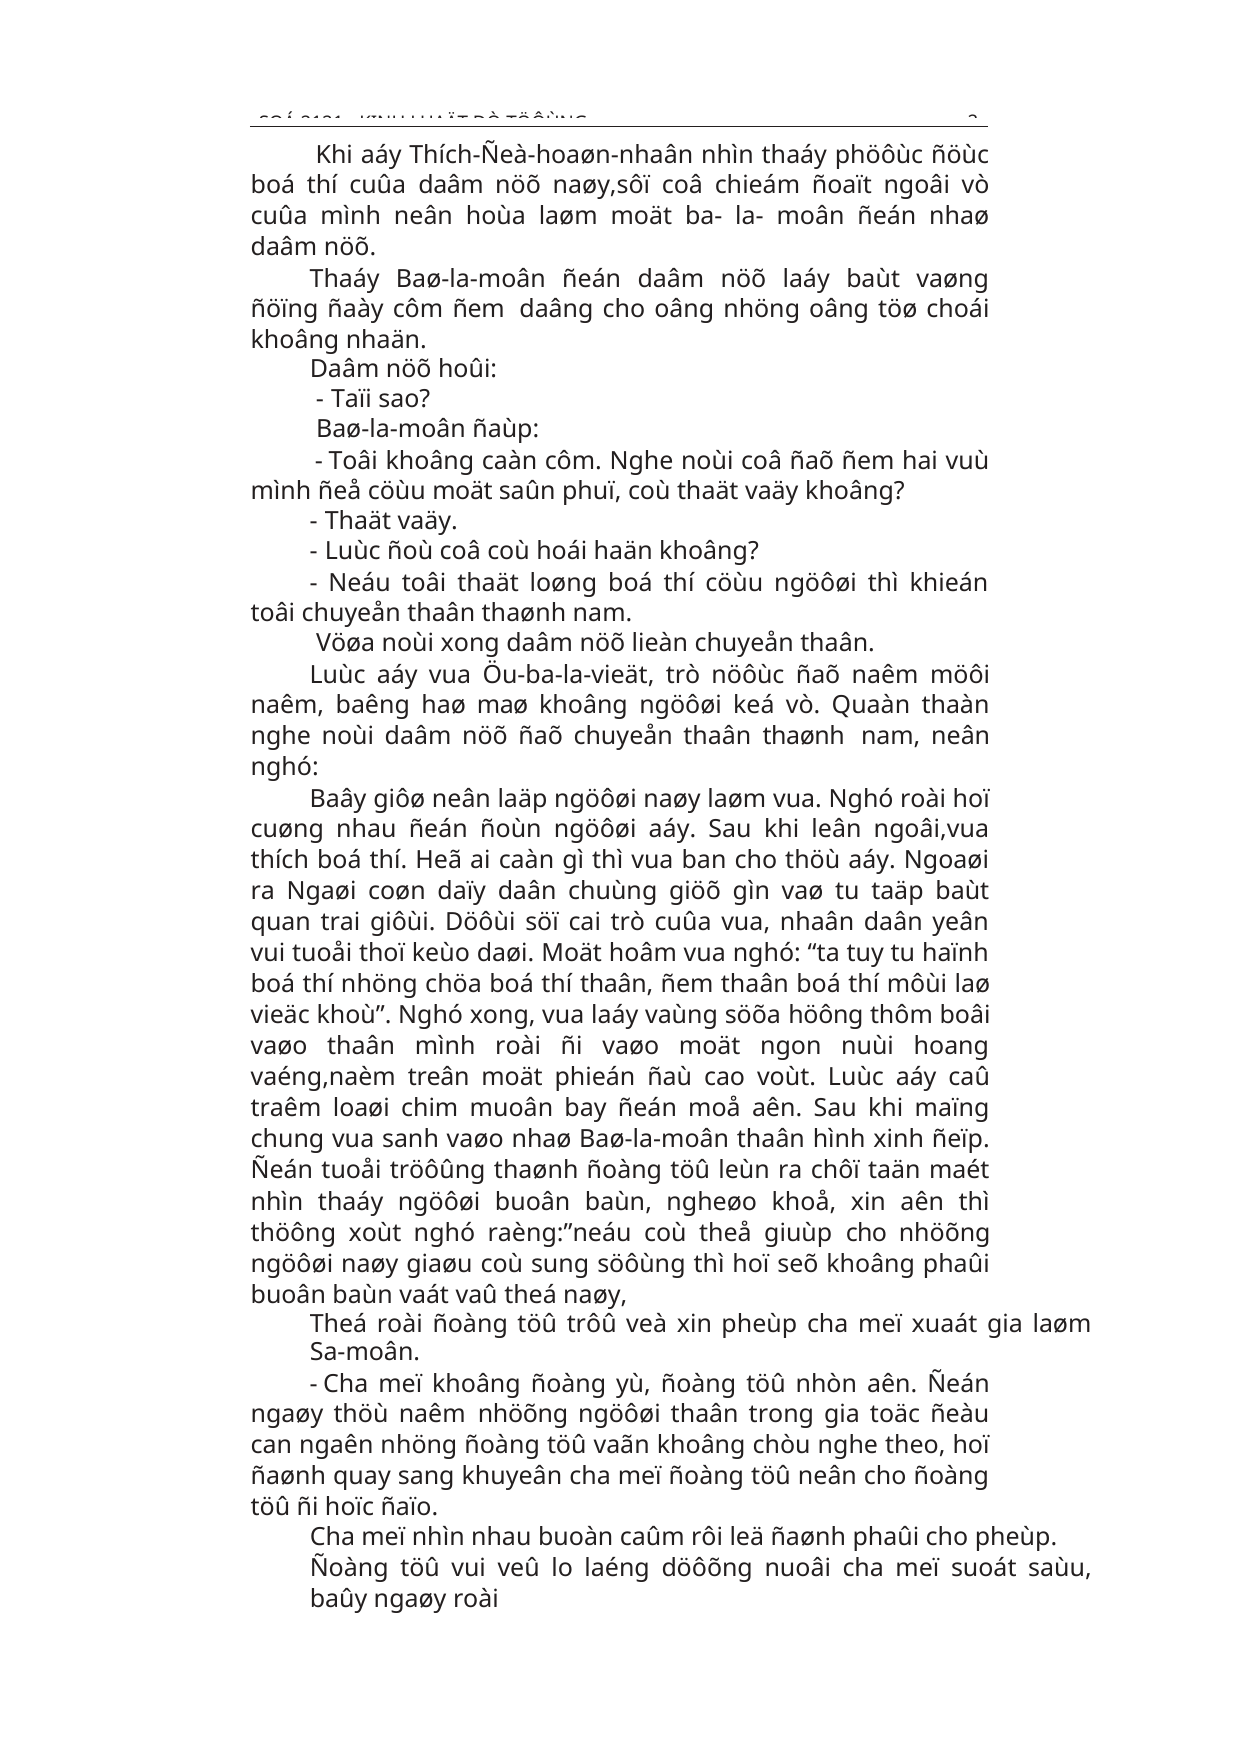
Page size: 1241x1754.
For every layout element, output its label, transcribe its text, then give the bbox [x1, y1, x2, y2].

text Baø-la-moân ñaùp: [316, 413, 1092, 444]
list Cha meï khoâng ñoàng yù, ñoàng töû nhòn aên. Ñeán ngaøy thöù naêm nhöõng ngöôøi thaân trong gia toäc ñeàu can ngaên nhöng ñoàng töû vaãn khoâng chòu nghe theo, hoï ñaønh quay sang khuyeân cha meï ñoàng töû neân cho ñoàng töû ñi hoïc ñaïo. [250, 1367, 990, 1523]
text Khi aáy Thích-Ñeà-hoaøn-nhaân nhìn thaáy phöôùc ñöùc boá thí cuûa daâm nöõ naøy,sôï coâ chieám ñoaït ngoâi vò cuûa mình neân hoùa laøm moät ba- la- moân ñeán nhaø daâm nöõ. [250, 138, 990, 262]
text Vöøa noùi xong daâm nöõ lieàn chuyeån thaân. [316, 629, 1092, 658]
text Cha meï nhìn nhau buoàn caûm rôi leä ñaønh phaûi cho pheùp. [309, 1523, 1092, 1551]
list Thaät vaäy. [309, 507, 1092, 535]
text Theá roài ñoàng töû trôû veà xin pheùp cha meï xuaát gia laøm Sa-moân. [309, 1310, 1092, 1366]
list Taïi sao? [316, 383, 1092, 413]
text Baây giôø neân laäp ngöôøi naøy laøm vua. Nghó roài hoï cuøng nhau ñeán ñoùn ngöôøi aáy. Sau khi leân ngoâi,vua thích boá thí. Heã ai caàn gì thì vua ban cho thöù aáy. Ngoaøi ra Ngaøi coøn daïy daân chuùng giöõ gìn vaø tu taäp baùt quan trai giôùi. Döôùi söï cai trò cuûa vua, nhaân daân yeân vui tuoåi thoï keùo daøi. Moät hoâm vua nghó: “ta tuy tu haïnh boá thí nhöng chöa boá thí thaân, ñem thaân boá thí môùi laø vieäc khoù”. Nghó xong, vua laáy vaùng söõa höông thôm boâi vaøo thaân mình roài ñi vaøo moät ngon nuùi hoang vaéng,naèm treân moät phieán ñaù cao voùt. Luùc aáy caû traêm loaøi chim muoân bay ñeán moå aên. Sau khi maïng chung vua sanh vaøo nhaø Baø-la-moân thaân hình xinh ñeïp. Ñeán tuoåi tröôûng thaønh ñoàng töû leùn ra chôï taän maét nhìn thaáy ngöôøi buoân baùn, ngheøo khoå, xin aên thì thöông xoùt nghó raèng:”neáu coù theå giuùp cho nhöõng ngöôøi naøy giaøu coù sung söôùng thì hoï seõ khoâng phaûi buoân baùn vaát vaû theá naøy, [250, 783, 990, 1310]
text Ñoàng töû vui veû lo laéng döôõng nuoâi cha meï suoát saùu, baûy ngaøy roài [309, 1551, 1092, 1614]
list Toâi khoâng caàn côm. Nghe noùi coâ ñaõ ñem hai vuù mình ñeå cöùu moät saûn phuï, coù thaät vaäy khoâng? [250, 445, 990, 507]
text Thaáy Baø-la-moân ñeán daâm nöõ laáy baùt vaøng ñöïng ñaày côm ñem daâng cho oâng nhöng oâng töø choái khoâng nhaän. [250, 262, 990, 356]
text Luùc aáy vua Öu-ba-la-vieät, trò nöôùc ñaõ naêm möôi naêm, baêng haø maø khoâng ngöôøi keá vò. Quaàn thaàn nghe noùi daâm nöõ ñaõ chuyeån thaân thaønh nam, neân nghó: [250, 659, 990, 783]
text Daâm nöõ hoûi: [309, 356, 1092, 383]
list Neáu toâi thaät loøng boá thí cöùu ngöôøi thì khieán toâi chuyeån thaân thaønh nam. [250, 567, 990, 629]
list Luùc ñoù coâ coù hoái haän khoâng? [309, 535, 1092, 565]
